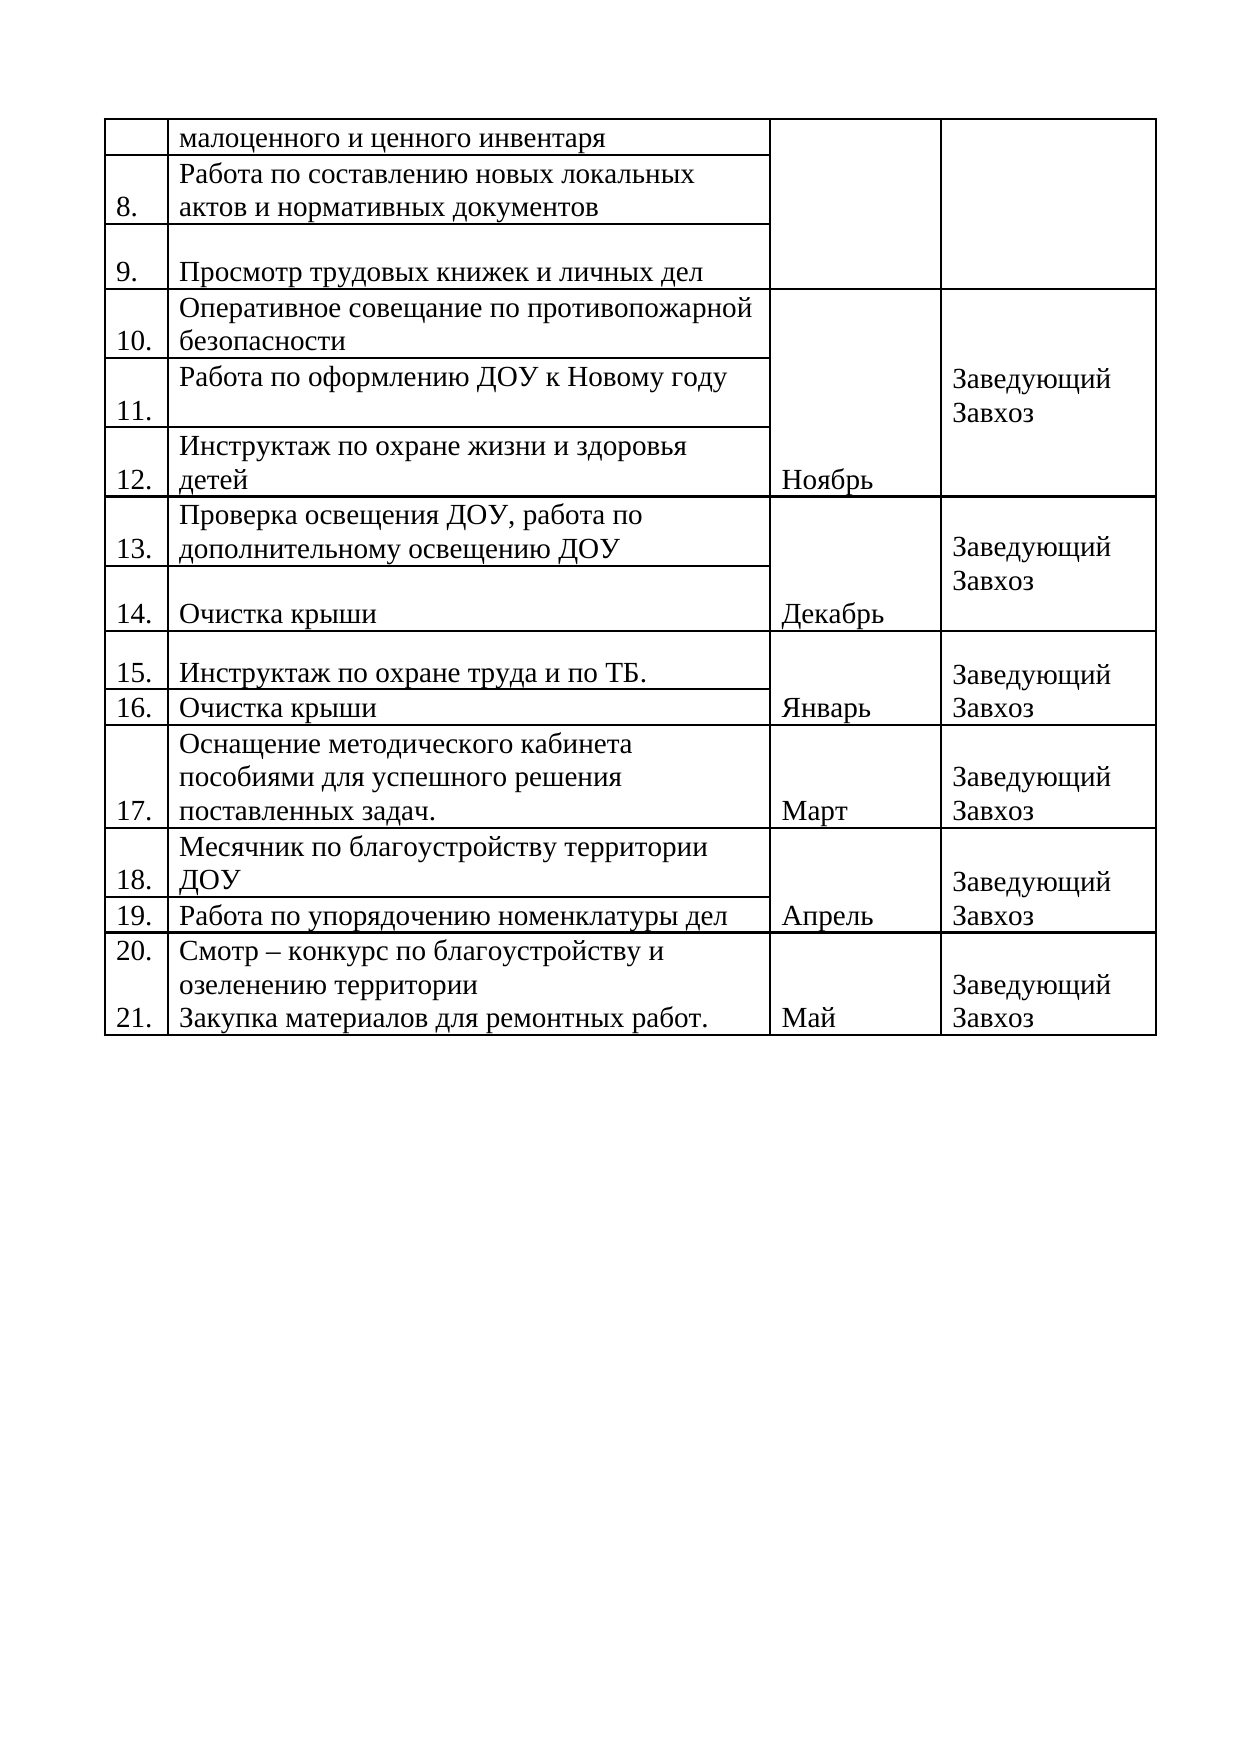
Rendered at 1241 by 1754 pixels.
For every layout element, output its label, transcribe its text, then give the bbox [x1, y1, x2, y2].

table_cell Просмотр трудовых книжек и личных дел [169, 225, 769, 288]
table_cell Заведующий Завхоз [942, 498, 1155, 630]
table_cell Заведующий Завхоз [942, 934, 1155, 1034]
table_cell 8. [106, 156, 167, 223]
table_cell Март [771, 726, 940, 827]
table_cell 12. [106, 428, 167, 495]
table_cell Ноябрь [771, 290, 940, 495]
table_cell Заведующий Завхоз [942, 632, 1155, 724]
table_cell 15. [106, 632, 167, 688]
table_cell Оперативное совещание по противопожарной безопасности [169, 290, 769, 357]
table_cell Проверка освещения ДОУ, работа по дополнительному освещению ДОУ [169, 498, 769, 564]
table_cell Инструктаж по охране жизни и здоровья детей [169, 428, 769, 495]
table_cell Оснащение методического кабинета пособиями для успешного решения поставленных задач. [169, 726, 769, 827]
table_cell Месячник по благоустройству территории ДОУ [169, 829, 769, 896]
table_cell Работа по составлению новых локальных актов и нормативных документов [169, 156, 769, 223]
table_cell 13. [106, 498, 167, 564]
table_cell Декабрь [771, 498, 940, 630]
table_cell 14. [106, 567, 167, 630]
table_cell 19. [106, 898, 167, 931]
table_cell Очистка крыши [169, 567, 769, 630]
table_cell 18. [106, 829, 167, 896]
table_cell Апрель [771, 829, 940, 931]
table_cell Заведующий Завхоз [942, 726, 1155, 827]
table_cell Май [771, 934, 940, 1034]
table_cell Инструктаж по охране труда и по ТБ. [169, 632, 769, 688]
table_cell 10. [106, 290, 167, 357]
table_cell Очистка крыши [169, 690, 769, 724]
table_cell Смотр – конкурс по благоустройству и озеленению территории Закупка материалов для ремонтных работ. [169, 934, 769, 1034]
table_cell 16. [106, 690, 167, 724]
table_cell 20. 21. [106, 934, 167, 1034]
table_cell Работа по оформлению ДОУ к Новому году [169, 359, 769, 426]
table_cell 17. [106, 726, 167, 827]
table_cell 11. [106, 359, 167, 426]
table_cell 9. [106, 225, 167, 288]
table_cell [169, 120, 769, 154]
table_cell Заведующий Завхоз [942, 290, 1155, 495]
table_cell Январь [771, 632, 940, 724]
table_cell Заведующий Завхоз [942, 829, 1155, 931]
table_cell Работа по упорядочению номенклатуры дел [169, 898, 769, 931]
table_cell 7. [106, 120, 167, 154]
